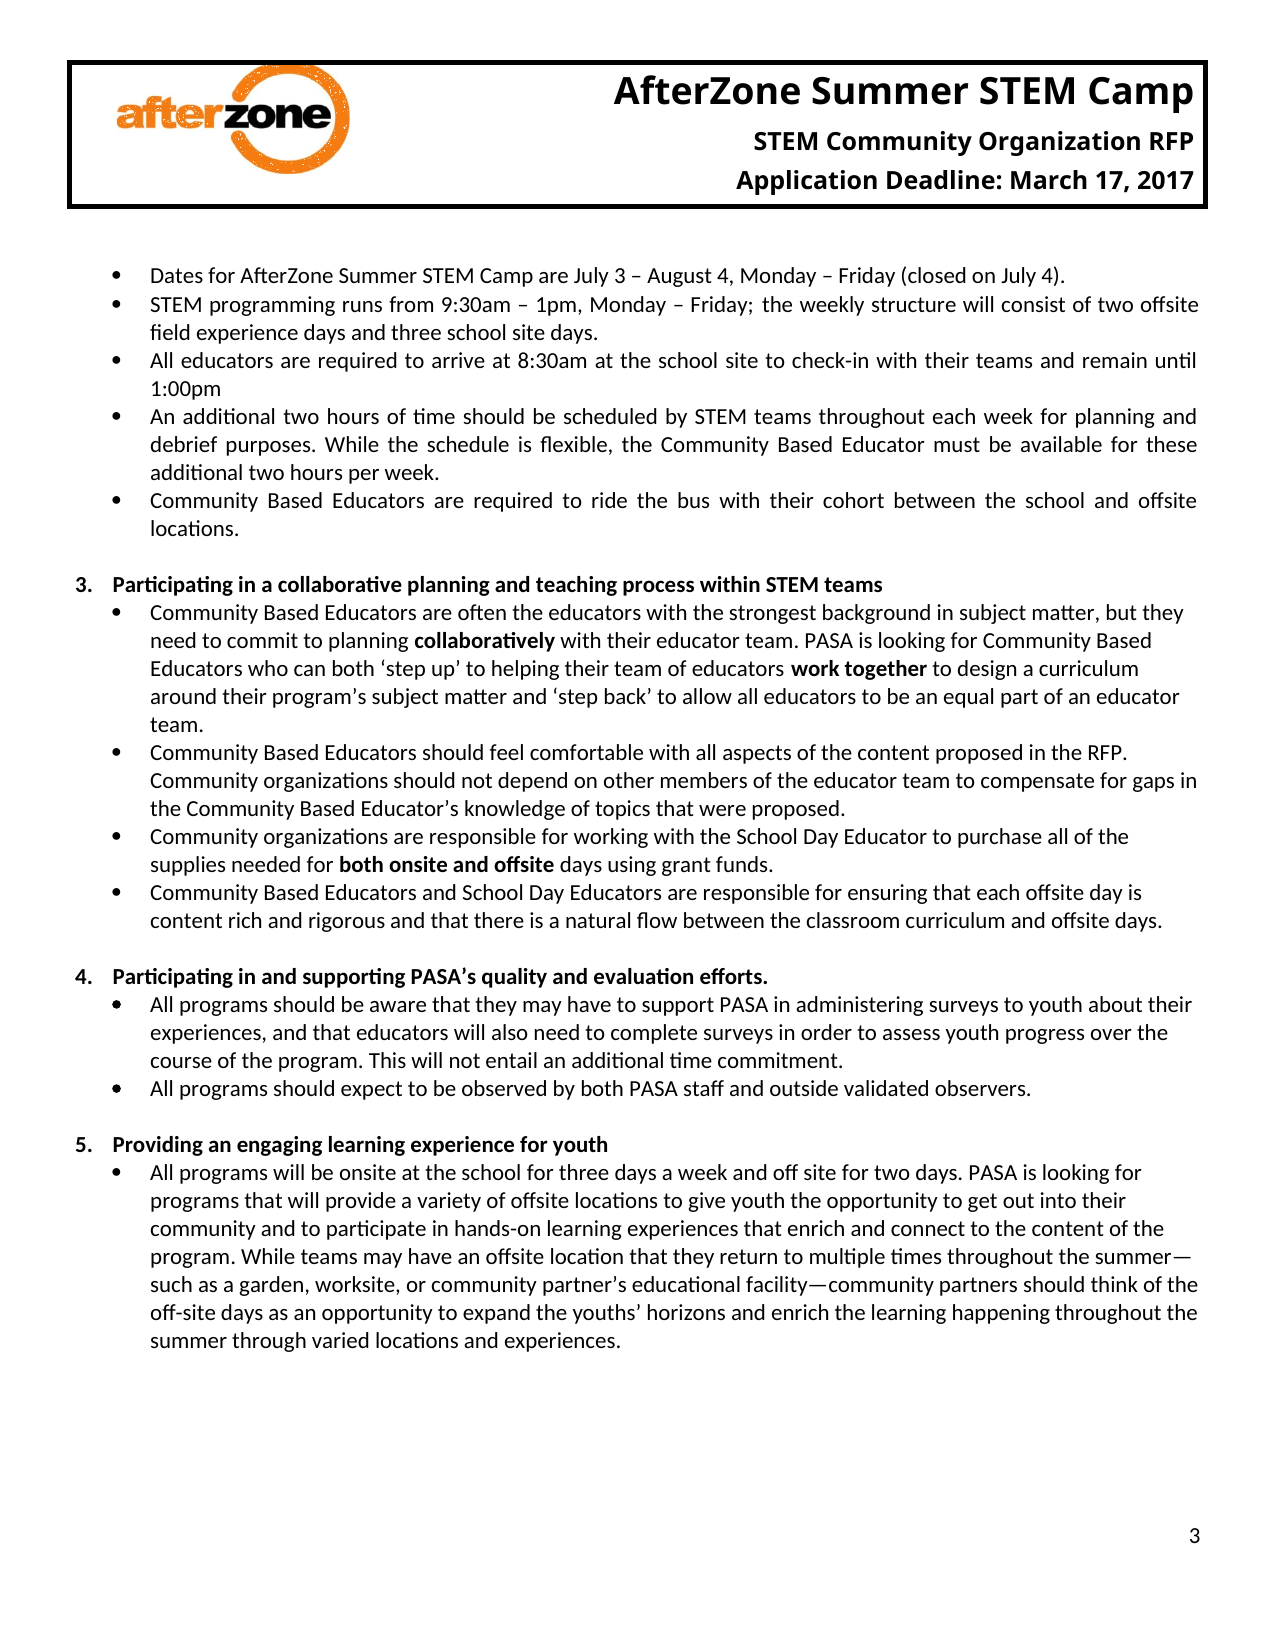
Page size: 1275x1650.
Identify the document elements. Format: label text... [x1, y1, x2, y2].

list Dates for AfterZone Summer STEM Camp are July 3 – August 4, Monday – Friday (closed on July 4). [112, 262, 1200, 290]
list Community organizations are responsible for working with the School Day Educator to purchase all of the supplies needed for both onsite and offsite days using grant funds. [112, 822, 1200, 878]
list Community Based Educators are often the educators with the strongest background in subject matter, but they need to commit to planning collaboratively with their educator team. PASA is looking for Community Based Educators who can both ‘step up’ to helping their team of educators work together to design a curriculum around their program’s subject matter and ‘step back’ to allow all educators to be an equal part of an educator team. [112, 598, 1200, 738]
list Community Based Educators and School Day Educators are responsible for ensuring that each offsite day is content rich and rigorous and that there is a natural flow between the classroom curriculum and offsite days. [112, 878, 1200, 934]
list All programs should be aware that they may have to support PASA in administering surveys to youth about their experiences, and that educators will also need to complete surveys in order to assess youth progress over the course of the program. This will not entail an additional time commitment. [112, 990, 1200, 1074]
list An additional two hours of time should be scheduled by STEM teams throughout each week for planning and debrief purposes. While the schedule is flexible, the Community Based Educator must be available for these additional two hours per week. [112, 402, 1200, 486]
list Community Based Educators should feel comfortable with all aspects of the content proposed in the RFP. Community organizations should not depend on other members of the educator team to compensate for gaps in the Community Based Educator’s knowledge of topics that were proposed. [112, 738, 1200, 822]
list All programs should expect to be observed by both PASA staff and outside validated observers. [112, 1074, 1200, 1102]
list Providing an engaging learning experience for youth [75, 1130, 1200, 1158]
picture [116, 65, 350, 174]
list All programs will be onsite at the school for three days a week and off site for two days. PASA is looking for programs that will provide a variety of offsite locations to give youth the opportunity to get out into their community and to participate in hands-on learning experiences that enrich and connect to the content of the program. While teams may have an offsite location that they return to multiple times throughout the summer—such as a garden, worksite, or community partner’s educational facility—community partners should think of the off-site days as an opportunity to expand the youths’ horizons and enrich the learning happening throughout the summer through varied locations and experiences. [112, 1158, 1200, 1354]
list Participating in a collaborative planning and teaching process within STEM teams [75, 570, 1200, 598]
list STEM programming runs from 9:30am – 1pm, Monday – Friday; the weekly structure will consist of two offsite field experience days and three school site days. [112, 290, 1200, 346]
list All educators are required to arrive at 8:30am at the school site to check-in with their teams and remain until 1:00pm [112, 346, 1200, 402]
list Community Based Educators are required to ride the bus with their cohort between the school and offsite locations. [112, 486, 1200, 542]
list Participating in and supporting PASA’s quality and evaluation efforts. [75, 962, 1200, 990]
